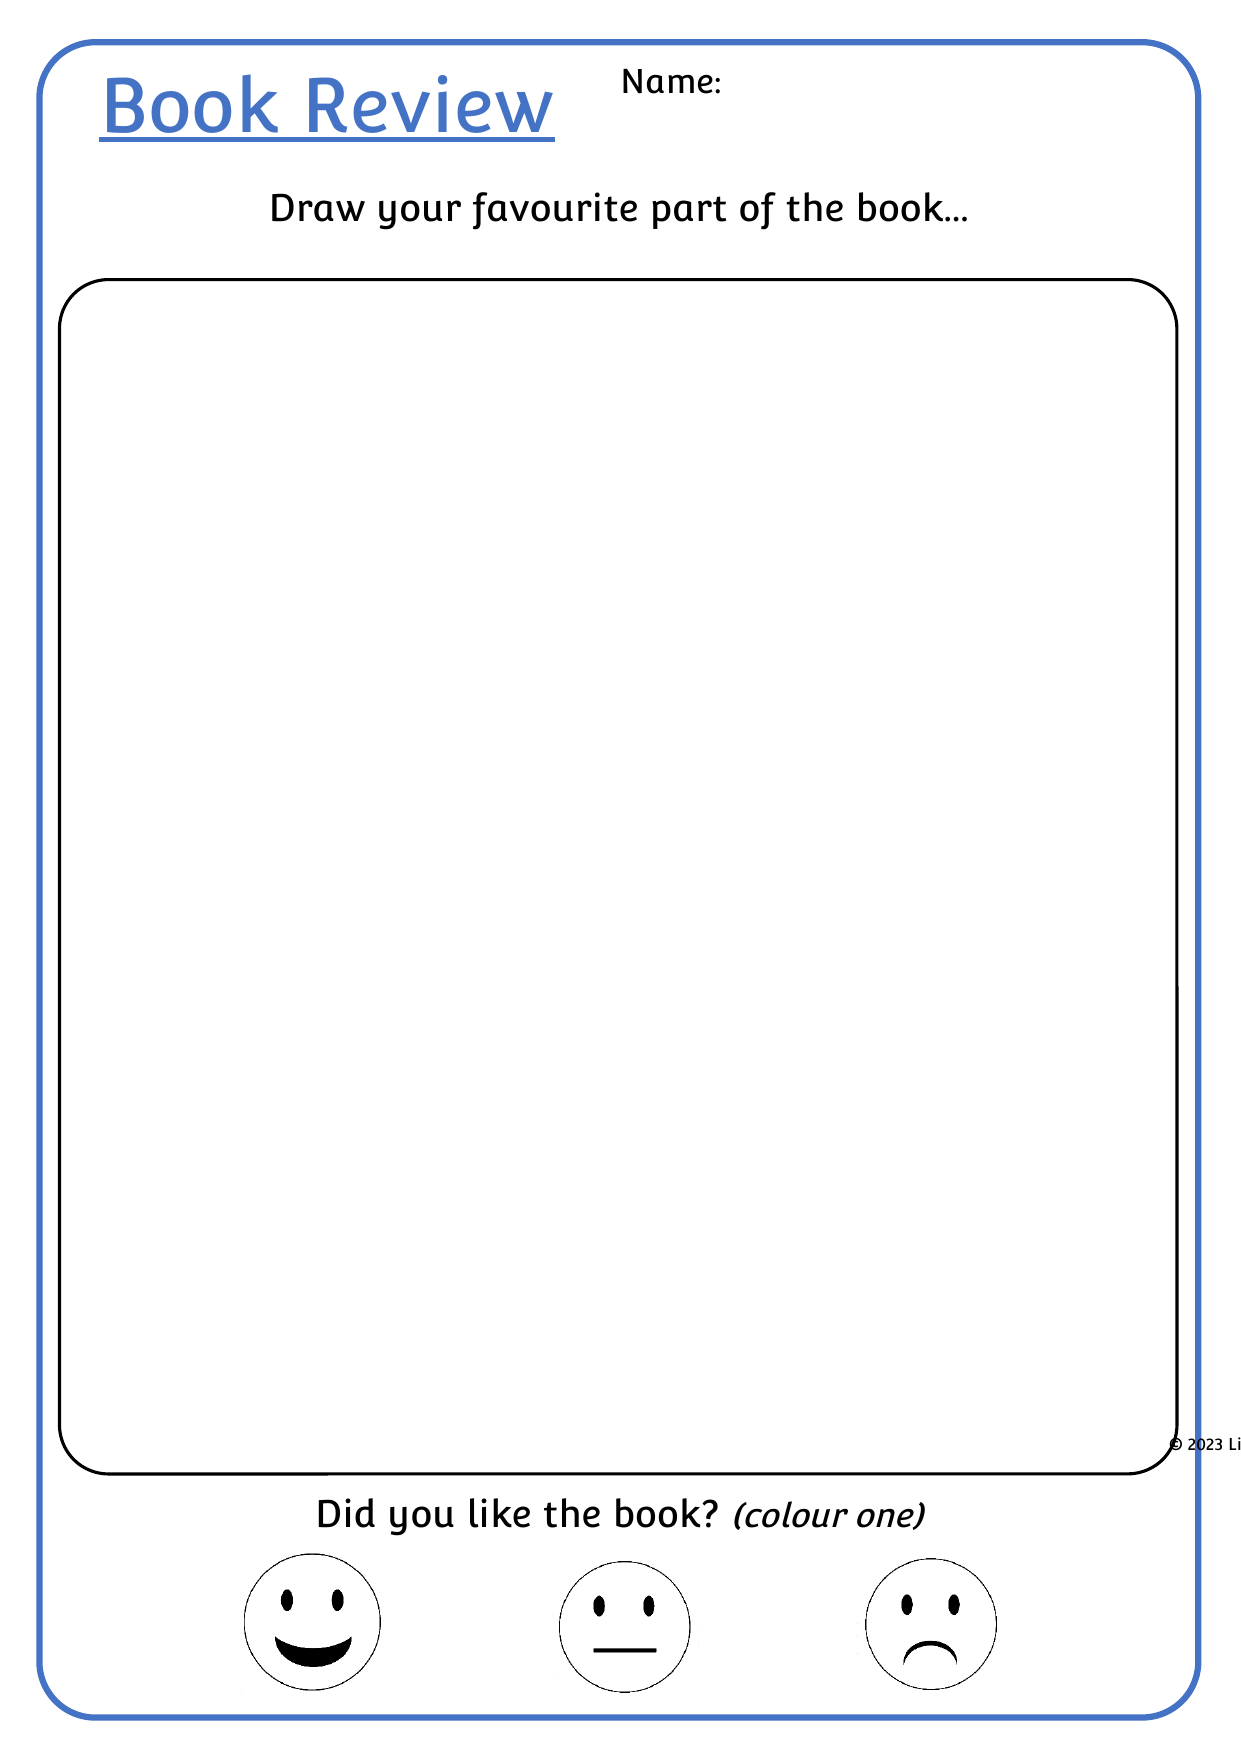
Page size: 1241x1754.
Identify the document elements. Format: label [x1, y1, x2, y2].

picture [551, 1552, 699, 1700]
picture [238, 1549, 386, 1697]
picture [856, 1549, 1004, 1697]
